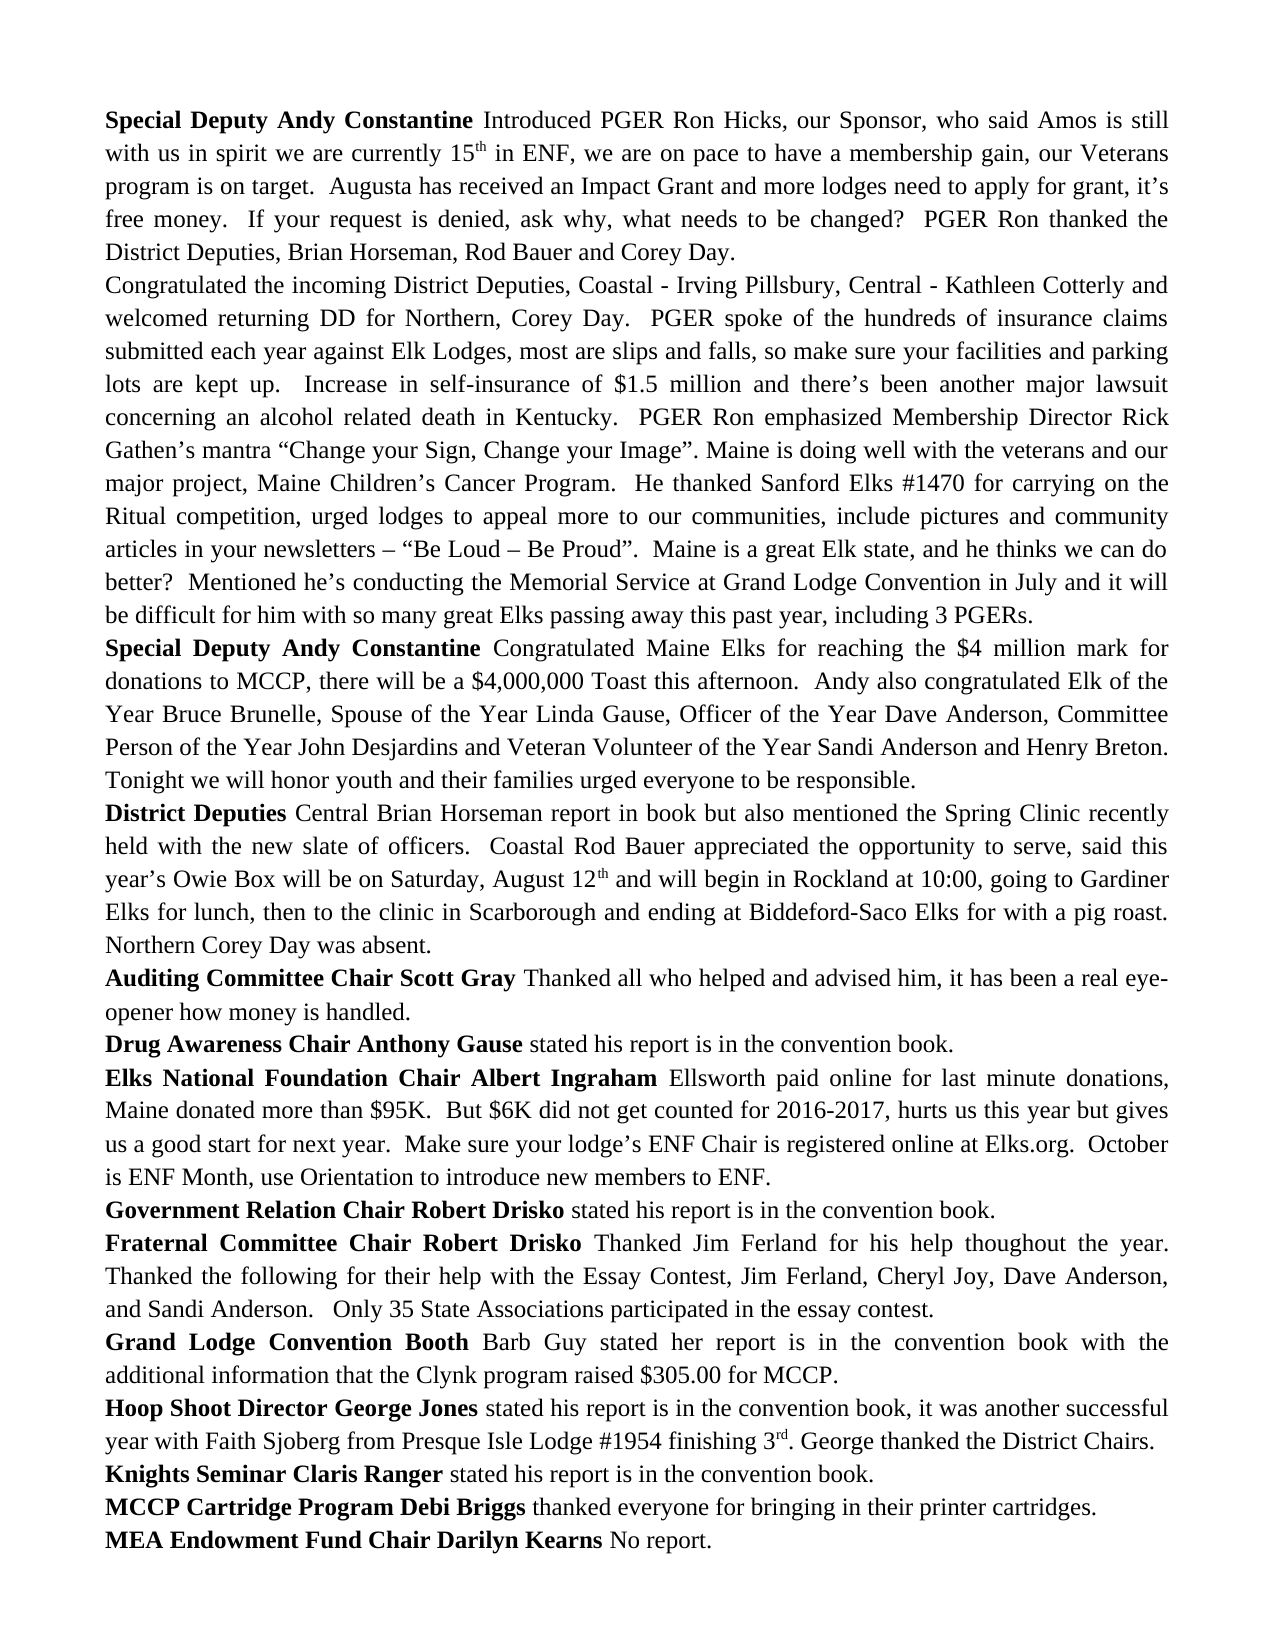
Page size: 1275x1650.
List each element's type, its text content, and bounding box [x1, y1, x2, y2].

text Drug Awareness Chair Anthony Gause stated his report is in the convention book. [105, 1029, 1170, 1058]
text Hoop Shoot Director George Jones stated his report is in the convention book, it was another successful year with Faith Sjoberg from Presque Isle Lodge #1954 finishing 3rd. George thanked the District Chairs. [105, 1393, 1170, 1454]
text Knights Seminar Claris Ranger stated his report is in the convention book. [105, 1459, 1170, 1488]
text District Deputies Central Brian Horseman report in book but also mentioned the Spring Clinic recently held with the new slate of officers. Coastal Rod Bauer appreciated the opportunity to serve, said this year’s Owie Box will be on Saturday, August 12th and will begin in Rockland at 10:00, going to Gardiner Elks for lunch, then to the clinic in Scarborough and ending at Biddeford-Saco Elks for with a pig roast. Northern Corey Day was absent. [105, 798, 1170, 959]
text MCCP Cartridge Program Debi Briggs thanked everyone for bringing in their printer cartridges. [105, 1492, 1170, 1521]
text Elks National Foundation Chair Albert Ingraham Ellsworth paid online for last minute donations, Maine donated more than $95K. But $6K did not get counted for 2016-2017, hurts us this year but gives us a good start for next year. Make sure your lodge’s ENF Chair is registered online at Elks.org. October is ENF Month, use Orientation to introduce new members to ENF. [105, 1063, 1170, 1190]
text Special Deputy Andy Constantine Congratulated Maine Elks for reaching the $4 million mark for donations to MCCP, there will be a $4,000,000 Toast this afternoon. Andy also congratulated Elk of the Year Bruce Brunelle, Spouse of the Year Linda Gause, Officer of the Year Dave Anderson, Committee Person of the Year John Desjardins and Veteran Volunteer of the Year Sandi Anderson and Henry Breton. Tonight we will honor youth and their families urged everyone to be responsible. [105, 633, 1170, 794]
text Auditing Committee Chair Scott Gray Thanked all who helped and advised him, it has been a real eye-opener how money is handled. [105, 963, 1170, 1025]
text Congratulated the incoming District Deputies, Coastal - Irving Pillsbury, Central - Kathleen Cotterly and welcomed returning DD for Northern, Corey Day. PGER spoke of the hundreds of insurance claims submitted each year against Elk Lodges, most are slips and falls, so make sure your facilities and parking lots are kept up. Increase in self-insurance of $1.5 million and there’s been another major lawsuit concerning an alcohol related death in Kentucky. PGER Ron emphasized Membership Director Rick Gathen’s mantra “Change your Sign, Change your Image”. Maine is doing well with the veterans and our major project, Maine Children’s Cancer Program. He thanked Sanford Elks #1470 for carrying on the Ritual competition, urged lodges to appeal more to our communities, include pictures and community articles in your newsletters – “Be Loud – Be Proud”. Maine is a great Elk state, and he thinks we can do better? Mentioned he’s conducting the Memorial Service at Grand Lodge Convention in July and it will be difficult for him with so many great Elks passing away this past year, including 3 PGERs. [105, 270, 1170, 629]
text Special Deputy Andy Constantine Introduced PGER Ron Hicks, our Sponsor, who said Amos is still with us in spirit we are currently 15th in ENF, we are on pace to have a membership gain, our Veterans program is on target. Augusta has received an Impact Grant and more lodges need to apply for grant, it’s free money. If your request is denied, ask why, what needs to be changed? PGER Ron thanked the District Deputies, Brian Horseman, Rod Bauer and Corey Day. [105, 105, 1170, 266]
text Grand Lodge Convention Booth Barb Guy stated her report is in the convention book with the additional information that the Clynk program raised $305.00 for MCCP. [105, 1327, 1170, 1388]
text MEA Endowment Fund Chair Darilyn Kearns No report. [105, 1525, 1170, 1554]
text Fraternal Committee Chair Robert Drisko Thanked Jim Ferland for his help thoughout the year. Thanked the following for their help with the Essay Contest, Jim Ferland, Cheryl Joy, Dave Anderson, and Sandi Anderson. Only 35 State Associations participated in the essay contest. [105, 1228, 1170, 1322]
text Government Relation Chair Robert Drisko stated his report is in the convention book. [105, 1195, 1170, 1223]
